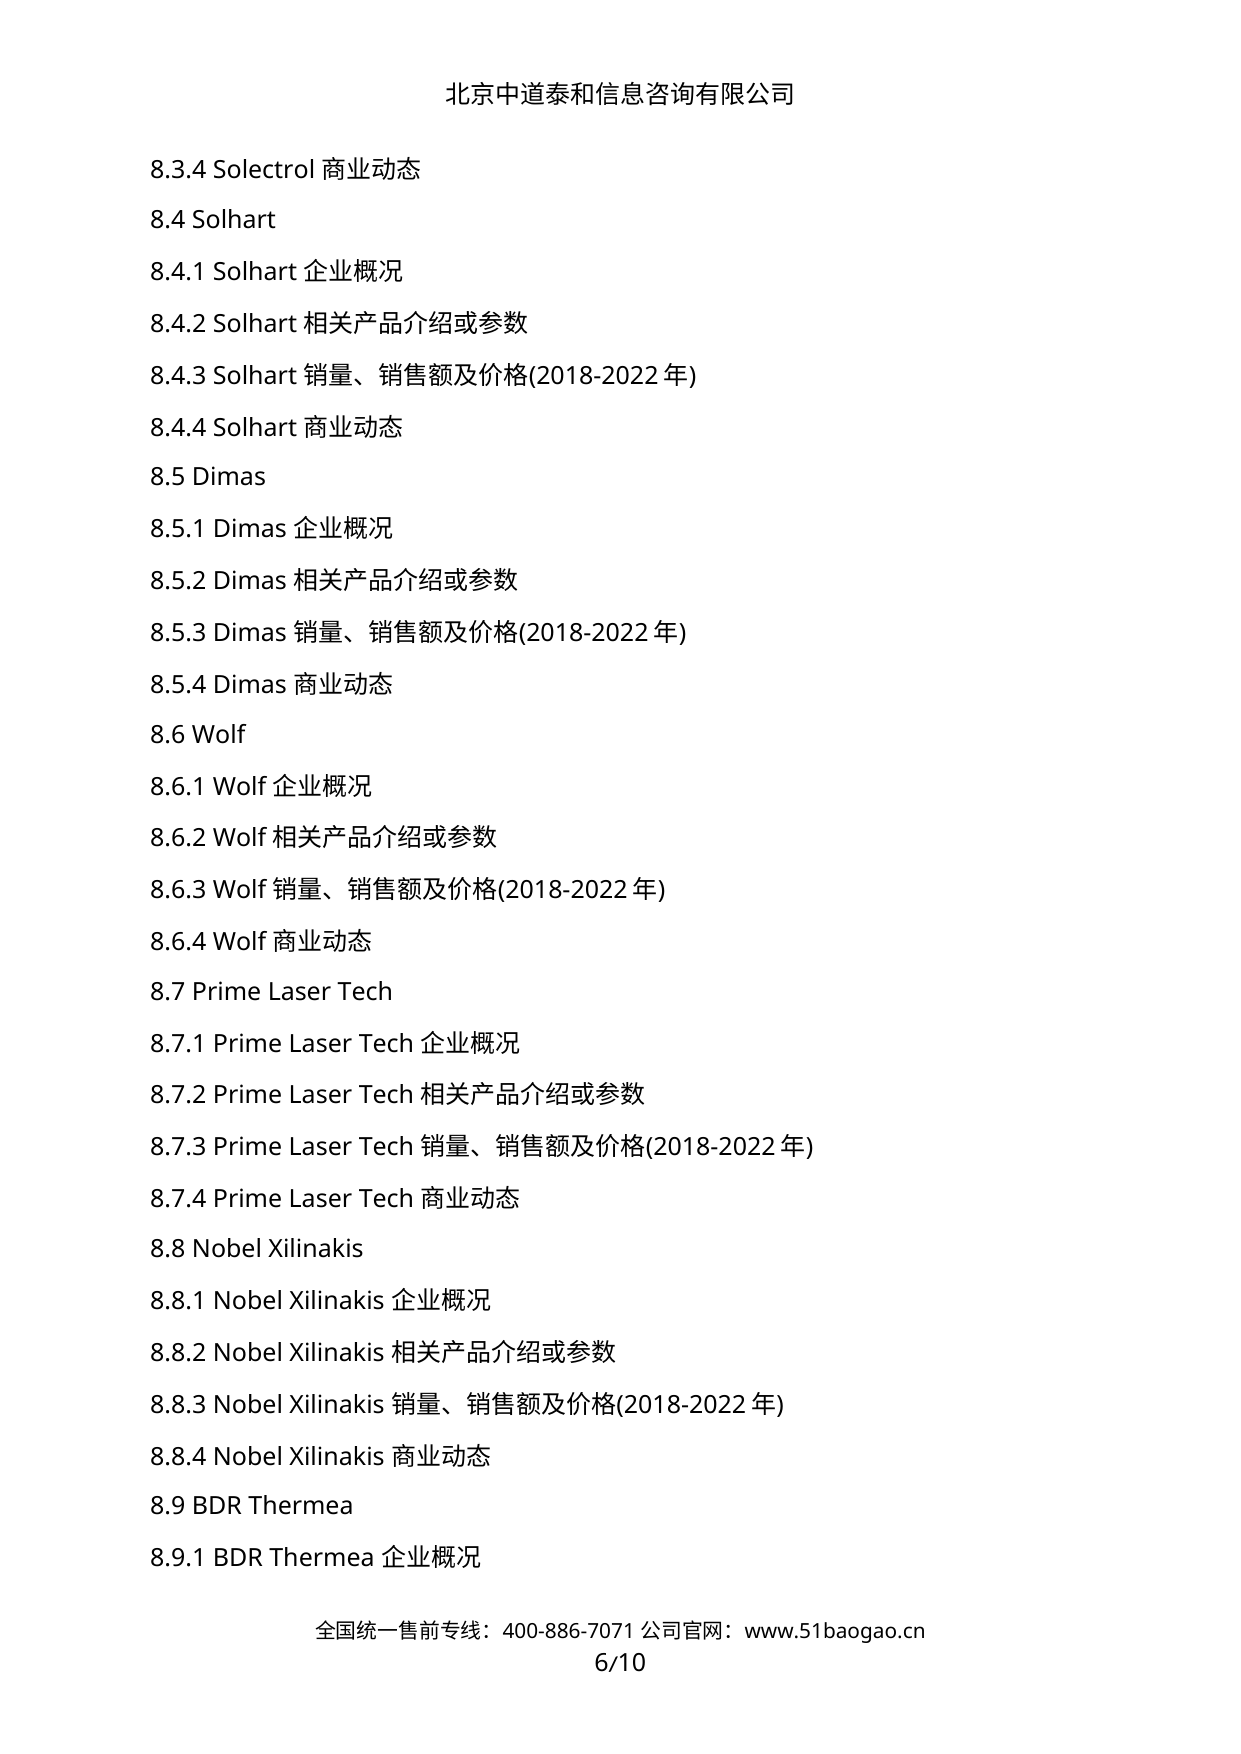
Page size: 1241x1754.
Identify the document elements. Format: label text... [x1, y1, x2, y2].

text 8.8.2 Nobel Xilinakis 相关产品介绍或参数 [150, 1332, 1090, 1368]
text 8.8.4 Nobel Xilinakis 商业动态 [150, 1436, 1090, 1472]
text 8.9 BDR Thermea [150, 1488, 1090, 1522]
text 8.6.3 Wolf 销量、销售额及价格(2018-2022年) [150, 870, 1090, 906]
text 8.5.1 Dimas 企业概况 [150, 509, 1090, 545]
text 8.6.4 Wolf 商业动态 [150, 922, 1090, 958]
text 8.6.2 Wolf 相关产品介绍或参数 [150, 818, 1090, 854]
text 8.7.3 Prime Laser Tech 销量、销售额及价格(2018-2022年) [150, 1127, 1090, 1163]
text 8.7 Prime Laser Tech [150, 973, 1090, 1007]
text 8.4.3 Solhart 销量、销售额及价格(2018-2022年) [150, 355, 1090, 392]
text 8.5.2 Dimas 相关产品介绍或参数 [150, 561, 1090, 597]
text 8.4.4 Solhart 商业动态 [150, 407, 1090, 443]
text 8.3.4 Solectrol 商业动态 [150, 150, 1090, 186]
text 8.7.1 Prime Laser Tech 企业概况 [150, 1023, 1090, 1059]
text 8.9.1 BDR Thermea 企业概况 [150, 1537, 1090, 1574]
text 8.4.2 Solhart 相关产品介绍或参数 [150, 303, 1090, 340]
text 8.8 Nobel Xilinakis [150, 1231, 1090, 1265]
text 8.6 Wolf [150, 716, 1090, 750]
text 8.8.1 Nobel Xilinakis 企业概况 [150, 1280, 1090, 1317]
text 8.6.1 Wolf 企业概况 [150, 766, 1090, 802]
text 8.7.4 Prime Laser Tech 商业动态 [150, 1179, 1090, 1215]
text 8.7.2 Prime Laser Tech 相关产品介绍或参数 [150, 1075, 1090, 1111]
text 8.5.3 Dimas 销量、销售额及价格(2018-2022年) [150, 612, 1090, 649]
text 8.8.3 Nobel Xilinakis 销量、销售额及价格(2018-2022年) [150, 1384, 1090, 1420]
text 8.5 Dimas [150, 459, 1090, 493]
text 8.4.1 Solhart 企业概况 [150, 252, 1090, 288]
text 8.5.4 Dimas 商业动态 [150, 664, 1090, 701]
text 8.4 Solhart [150, 202, 1090, 236]
